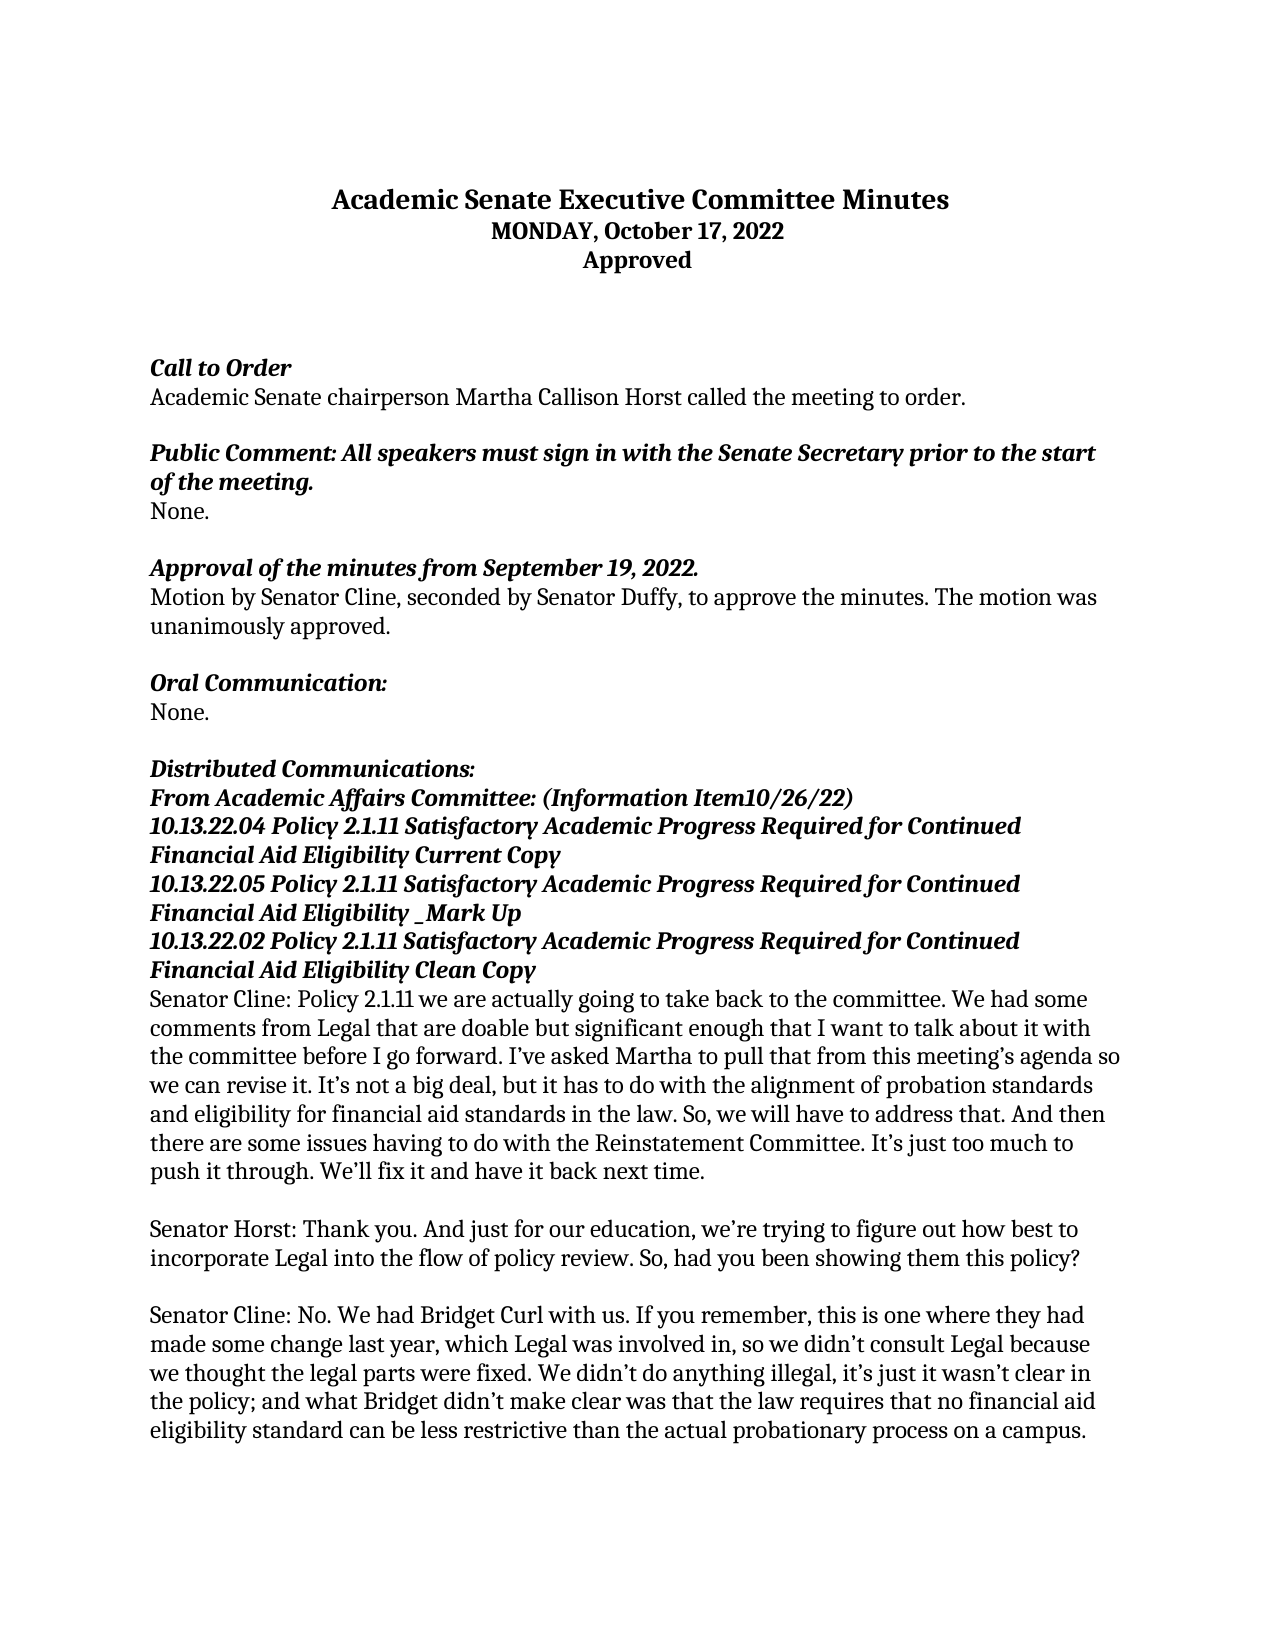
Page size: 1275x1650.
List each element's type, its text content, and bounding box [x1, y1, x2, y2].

text 10.13.22.02 Policy 2.1.11 Satisfactory Academic Progress Required for Continued Financial Aid Eligibility Clean Copy Senator Cline: Policy 2.1.11 we are actually going to take back to the committee. We had some comments from Legal that are doable but significant enough that I want to talk about it with the committee before I go forward. I’ve asked Martha to pull that from this meeting’s agenda so we can revise it. It’s not a big deal, but it has to do with the alignment of probation standards and eligibility for financial aid standards in the law. So, we will have to address that. And then there are some issues having to do with the Reinstatement Committee. It’s just too much to push it through. We’ll fix it and have it back next time. [150, 927, 1125, 1186]
text Distributed Communications: [150, 755, 1125, 783]
text 10.13.22.04 Policy 2.1.11 Satisfactory Academic Progress Required for Continued Financial Aid Eligibility Current Copy [150, 812, 1125, 870]
text Call to Order Academic Senate chairperson Martha Callison Horst called the meeting to order. [150, 354, 1125, 439]
text None. [150, 497, 1125, 526]
text Approved [150, 246, 1125, 274]
text Public Comment: All speakers must sign in with the Senate Secretary prior to the start of the meeting. [150, 439, 1125, 497]
text Approval of the minutes from September 19, 2022. Motion by Senator Cline, seconded by Senator Duffy, to approve the minutes. The motion was unanimously approved. [150, 554, 1125, 641]
text Academic Senate Executive Committee Minutes [150, 183, 1125, 217]
text Oral Communication: [150, 669, 1125, 698]
text From Academic Affairs Committee: (Information Item10/26/22) [150, 783, 1125, 812]
text Senator Horst: Thank you. And just for our education, we’re trying to figure out how best to incorporate Legal into the flow of policy review. So, had you been showing them this policy? [150, 1215, 1125, 1272]
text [150, 1301, 1125, 1445]
text 10.13.22.05 Policy 2.1.11 Satisfactory Academic Progress Required for Continued Financial Aid Eligibility _Mark Up [150, 870, 1125, 927]
text MONDAY, October 17, 2022 [150, 217, 1125, 246]
text None. [150, 698, 1125, 727]
